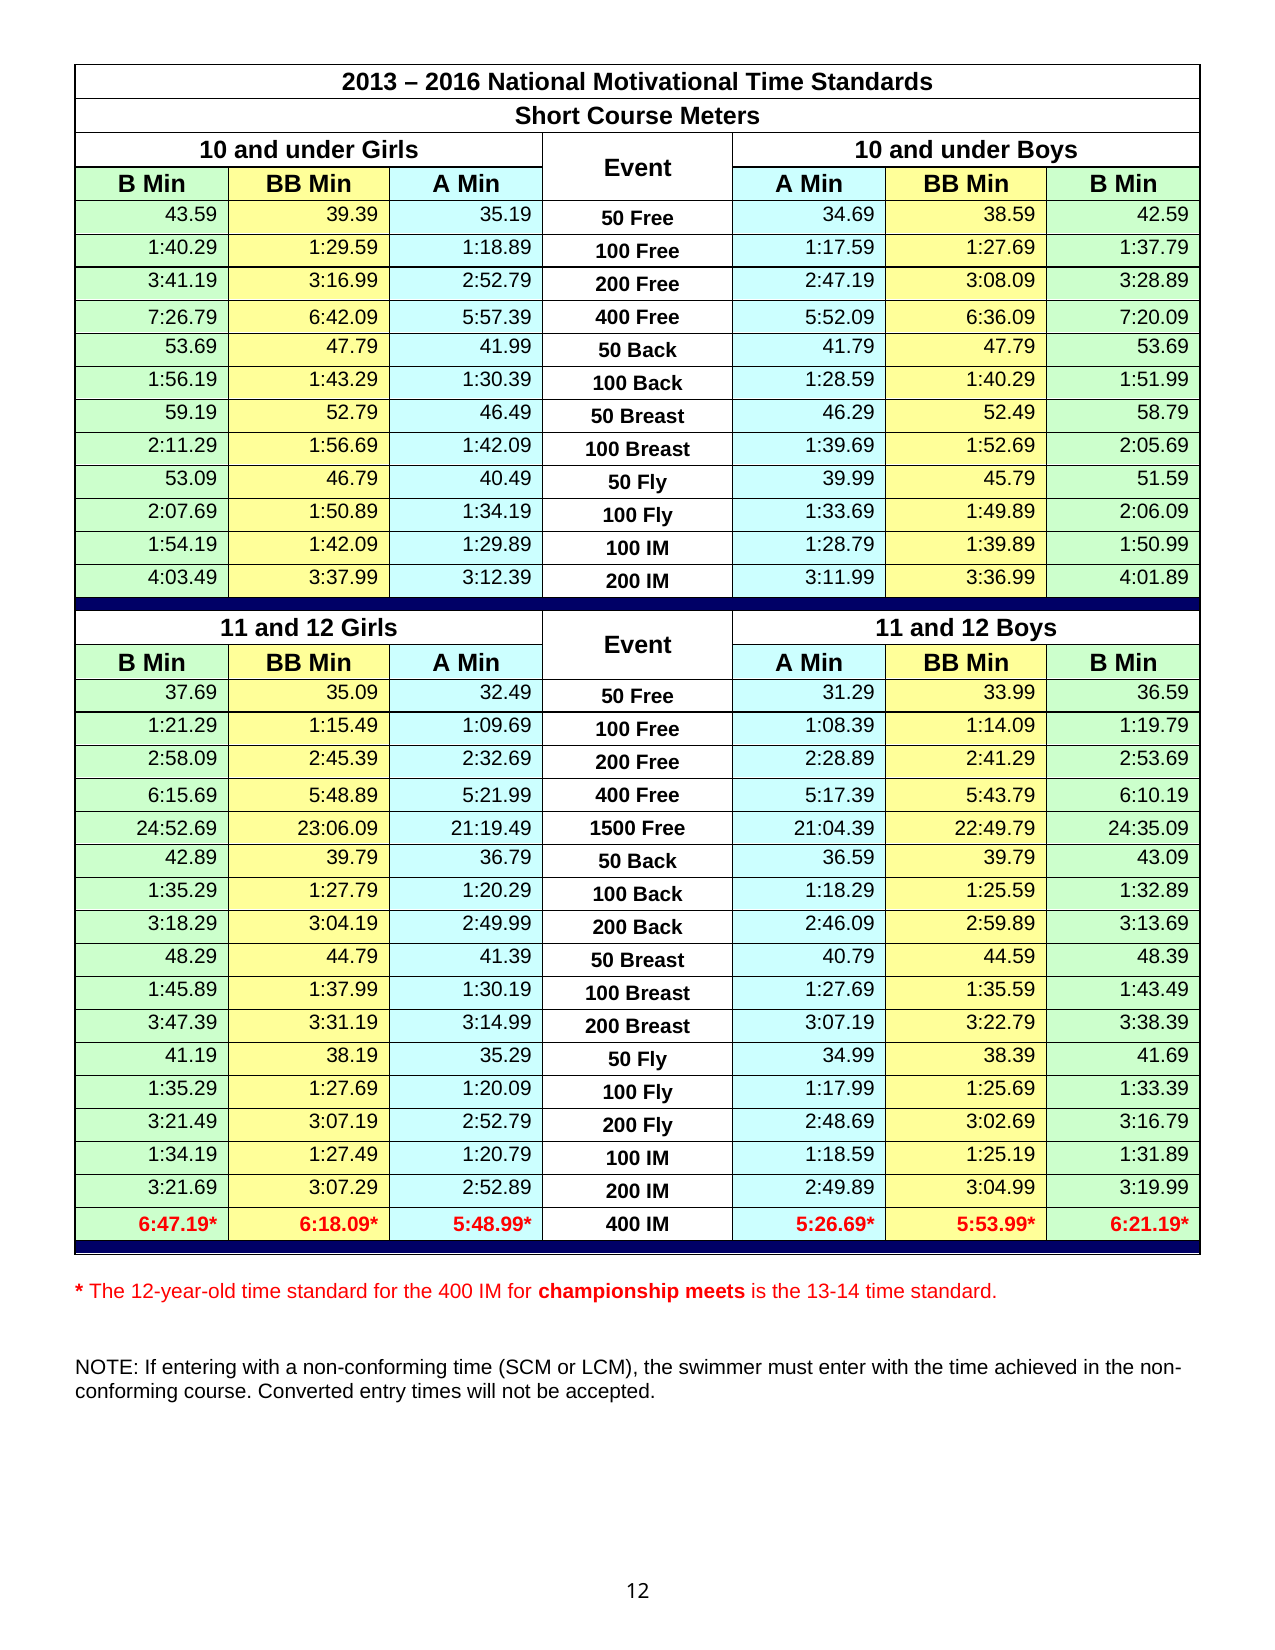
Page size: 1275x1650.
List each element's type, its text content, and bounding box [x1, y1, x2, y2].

table_cell 2:07.69 [76, 499, 228, 531]
table_cell 3:37.99 [229, 565, 389, 597]
table_cell 52.49 [886, 400, 1046, 432]
table_header 2013 – 2016 National Motivational Time Standards [76, 65, 1199, 98]
table_cell B Min [1047, 168, 1199, 200]
table_cell 39.79 [229, 845, 389, 877]
table_cell 43.09 [1047, 845, 1199, 877]
table_cell 1:37.99 [229, 977, 389, 1009]
table_cell 100 IM [543, 532, 732, 564]
table_cell 3:28.89 [1047, 268, 1199, 299]
table_cell 2:59.89 [886, 911, 1046, 943]
table_cell 3:18.29 [76, 911, 228, 943]
table_cell 3:31.19 [229, 1010, 389, 1042]
table_cell 1:14.09 [886, 713, 1046, 744]
table_cell 100 Free [543, 713, 732, 744]
table_cell 1:27.69 [229, 1076, 389, 1108]
table_cell 1:19.79 [1047, 713, 1199, 744]
table_cell 6:47.19* [76, 1208, 228, 1240]
table_cell 5:52.09 [733, 301, 885, 332]
table_cell 41.19 [76, 1043, 228, 1075]
table_cell 1:33.69 [733, 499, 885, 531]
table_cell 47.79 [886, 334, 1046, 366]
table_cell 3:41.19 [76, 268, 228, 299]
table_cell 2:46.09 [733, 911, 885, 943]
table_cell 2:41.29 [886, 746, 1046, 777]
table_cell 1:35.29 [76, 1076, 228, 1108]
table_cell 200 Back [543, 911, 732, 943]
table_cell 3:07.19 [733, 1010, 885, 1042]
table_cell BB Min [229, 645, 389, 678]
table_cell 1:18.29 [733, 878, 885, 909]
table_cell 11 and 12 Boys [733, 611, 1199, 644]
table_cell 1:35.59 [886, 977, 1046, 1009]
table_cell 3:38.39 [1047, 1010, 1199, 1042]
table_cell 59.19 [76, 400, 228, 432]
table_cell 6:10.19 [1047, 779, 1199, 811]
table_cell 1:25.59 [886, 878, 1046, 909]
table_cell 1:09.69 [390, 713, 542, 744]
table_cell 1:50.99 [1047, 532, 1199, 564]
table_cell 1:35.29 [76, 878, 228, 909]
table_cell 50 Breast [543, 944, 732, 976]
table_cell 36.79 [390, 845, 542, 877]
table_cell 2:53.69 [1047, 746, 1199, 777]
table_cell 44.59 [886, 944, 1046, 976]
table_cell 200 Free [543, 746, 732, 777]
table_cell 39.99 [733, 466, 885, 498]
table_cell 1:17.59 [733, 235, 885, 266]
table_cell 43.59 [76, 201, 228, 233]
table_cell 1:27.69 [733, 977, 885, 1009]
table_cell 3:13.69 [1047, 911, 1199, 943]
table_cell 2:28.89 [733, 746, 885, 777]
table_cell 1:34.19 [390, 499, 542, 531]
table_cell 1:49.89 [886, 499, 1046, 531]
table_cell 24:35.09 [1047, 812, 1199, 843]
table_cell 6:21.19* [1047, 1208, 1199, 1240]
table_cell 1:50.89 [229, 499, 389, 531]
table_cell A Min [733, 645, 885, 678]
table_cell 400 Free [543, 301, 732, 332]
table_cell 41.99 [390, 334, 542, 366]
table_cell 31.29 [733, 680, 885, 711]
table_cell 38.19 [229, 1043, 389, 1075]
table_cell 3:21.69 [76, 1175, 228, 1207]
table_cell 200 Fly [543, 1109, 732, 1141]
table_cell 1:20.09 [390, 1076, 542, 1108]
table_cell 50 Fly [543, 1043, 732, 1075]
table_cell 1:29.89 [390, 532, 542, 564]
table_cell 1:39.89 [886, 532, 1046, 564]
table_cell A Min [733, 168, 885, 200]
table_cell 2:05.69 [1047, 433, 1199, 464]
table_cell [76, 598, 1199, 610]
table_cell 36.59 [1047, 680, 1199, 711]
table_cell 5:21.99 [390, 779, 542, 811]
table_cell 34.69 [733, 201, 885, 233]
table_cell 100 Fly [543, 1076, 732, 1108]
table_cell 3:11.99 [733, 565, 885, 597]
table_cell 200 Breast [543, 1010, 732, 1042]
table_cell 2:47.19 [733, 268, 885, 299]
table_cell 1:27.69 [886, 235, 1046, 266]
text NOTE: If entering with a non-conforming time (SCM or LCM), the swimmer must enter with the time achieved in the non-conforming course. Converted entry times will not be accepted. [75, 1355, 1200, 1403]
table_cell 1:51.99 [1047, 367, 1199, 398]
table_cell 1:56.19 [76, 367, 228, 398]
table_cell 1:31.89 [1047, 1142, 1199, 1174]
table_cell 2:32.69 [390, 746, 542, 777]
table_cell 1:32.89 [1047, 878, 1199, 909]
table_cell 33.99 [886, 680, 1046, 711]
table_cell 45.79 [886, 466, 1046, 498]
table_cell A Min [390, 168, 542, 200]
table_cell 1:18.59 [733, 1142, 885, 1174]
table_cell 2:06.09 [1047, 499, 1199, 531]
table_cell 41.79 [733, 334, 885, 366]
table_cell 100 Fly [543, 499, 732, 531]
table_cell 1:17.99 [733, 1076, 885, 1108]
table_cell 1:43.29 [229, 367, 389, 398]
table_cell 1:37.79 [1047, 235, 1199, 266]
table_cell 21:19.49 [390, 812, 542, 843]
table_cell 46.49 [390, 400, 542, 432]
table_cell 50 Back [543, 334, 732, 366]
table_cell 48.29 [76, 944, 228, 976]
table_cell 3:07.29 [229, 1175, 389, 1207]
table_cell 2:58.09 [76, 746, 228, 777]
table_cell 35.29 [390, 1043, 542, 1075]
table_cell 2:48.69 [733, 1109, 885, 1141]
table_cell 35.09 [229, 680, 389, 711]
table_cell 2:49.89 [733, 1175, 885, 1207]
table_cell 39.39 [229, 201, 389, 233]
table_cell 4:03.49 [76, 565, 228, 597]
table_cell 48.39 [1047, 944, 1199, 976]
table_cell 400 IM [543, 1208, 732, 1240]
table_cell 6:18.09* [229, 1208, 389, 1240]
table_cell 5:43.79 [886, 779, 1046, 811]
table_cell 50 Back [543, 845, 732, 877]
table_cell 3:07.19 [229, 1109, 389, 1141]
table_cell 1:39.69 [733, 433, 885, 464]
table_cell 1500 Free [543, 812, 732, 843]
table_cell 47.79 [229, 334, 389, 366]
table_cell 7:26.79 [76, 301, 228, 332]
table_cell 3:19.99 [1047, 1175, 1199, 1207]
table_cell 100 IM [543, 1142, 732, 1174]
table_cell 46.79 [229, 466, 389, 498]
table_cell BB Min [886, 168, 1046, 200]
table_cell 1:52.69 [886, 433, 1046, 464]
table_cell 5:26.69* [733, 1208, 885, 1240]
table_cell 41.69 [1047, 1043, 1199, 1075]
table_cell 42.89 [76, 845, 228, 877]
table_cell 3:16.99 [229, 268, 389, 299]
table_cell 1:56.69 [229, 433, 389, 464]
table_cell 1:30.19 [390, 977, 542, 1009]
table_cell 3:08.09 [886, 268, 1046, 299]
table_cell 200 Free [543, 268, 732, 299]
table_cell 1:08.39 [733, 713, 885, 744]
table_cell 36.59 [733, 845, 885, 877]
table_cell 50 Free [543, 201, 732, 233]
table_cell 6:42.09 [229, 301, 389, 332]
table_cell 1:33.39 [1047, 1076, 1199, 1108]
table_cell Short Course Meters [76, 99, 1199, 132]
table_cell 1:42.09 [229, 532, 389, 564]
table_cell 1:20.79 [390, 1142, 542, 1174]
table_cell Event [543, 133, 732, 200]
table_cell 3:36.99 [886, 565, 1046, 597]
table_cell 3:12.39 [390, 565, 542, 597]
table_cell 3:22.79 [886, 1010, 1046, 1042]
text * The 12-year-old time standard for the 400 IM for championship meets is the 13-14 time standard. [75, 1278, 1200, 1302]
table_cell 46.29 [733, 400, 885, 432]
table_cell 1:42.09 [390, 433, 542, 464]
table_cell 53.69 [76, 334, 228, 366]
table_cell 1:25.19 [886, 1142, 1046, 1174]
table_cell 5:48.89 [229, 779, 389, 811]
table_cell 5:17.39 [733, 779, 885, 811]
table_cell 3:47.39 [76, 1010, 228, 1042]
table_cell 1:28.79 [733, 532, 885, 564]
table_cell 1:27.49 [229, 1142, 389, 1174]
table_cell 1:28.59 [733, 367, 885, 398]
table_cell 1:40.29 [76, 235, 228, 266]
table_cell 5:48.99* [390, 1208, 542, 1240]
table_cell 52.79 [229, 400, 389, 432]
table_cell 1:40.29 [886, 367, 1046, 398]
table_cell 200 IM [543, 1175, 732, 1207]
table_cell 6:36.09 [886, 301, 1046, 332]
table_cell 100 Breast [543, 977, 732, 1009]
table_cell 1:20.29 [390, 878, 542, 909]
table_cell 400 Free [543, 779, 732, 811]
table_cell 3:16.79 [1047, 1109, 1199, 1141]
table_cell 23:06.09 [229, 812, 389, 843]
table_cell 1:18.89 [390, 235, 542, 266]
table_cell BB Min [886, 645, 1046, 678]
table_cell 1:54.19 [76, 532, 228, 564]
table_cell 5:53.99* [886, 1208, 1046, 1240]
table_cell 39.79 [886, 845, 1046, 877]
table_cell Event [543, 611, 732, 678]
table_cell 1:34.19 [76, 1142, 228, 1174]
table_cell 34.99 [733, 1043, 885, 1075]
table_cell 3:04.19 [229, 911, 389, 943]
table_cell 51.59 [1047, 466, 1199, 498]
table_cell 5:57.39 [390, 301, 542, 332]
table_cell 100 Free [543, 235, 732, 266]
table_cell 53.69 [1047, 334, 1199, 366]
table_cell B Min [76, 168, 228, 200]
table_cell 50 Fly [543, 466, 732, 498]
table_cell 2:49.99 [390, 911, 542, 943]
table_cell 10 and under Boys [733, 133, 1199, 166]
table_cell BB Min [229, 168, 389, 200]
table_cell 50 Free [543, 680, 732, 711]
table_cell B Min [76, 645, 228, 678]
table_cell 32.49 [390, 680, 542, 711]
table_cell A Min [390, 645, 542, 678]
table_cell 100 Breast [543, 433, 732, 464]
table_cell 10 and under Girls [76, 133, 542, 166]
table_cell 24:52.69 [76, 812, 228, 843]
table_cell 44.79 [229, 944, 389, 976]
table_cell 2:52.89 [390, 1175, 542, 1207]
table_cell 37.69 [76, 680, 228, 711]
table_cell 38.39 [886, 1043, 1046, 1075]
table_cell 41.39 [390, 944, 542, 976]
table_cell 1:27.79 [229, 878, 389, 909]
table_cell 3:04.99 [886, 1175, 1046, 1207]
table_cell 40.49 [390, 466, 542, 498]
table_cell 38.59 [886, 201, 1046, 233]
table_cell 1:25.69 [886, 1076, 1046, 1108]
table_cell 11 and 12 Girls [76, 611, 542, 644]
table_cell B Min [1047, 645, 1199, 678]
table_cell 42.59 [1047, 201, 1199, 233]
table_cell 2:45.39 [229, 746, 389, 777]
table_cell 3:02.69 [886, 1109, 1046, 1141]
table_cell 3:21.49 [76, 1109, 228, 1141]
table_cell 1:15.49 [229, 713, 389, 744]
table_cell 1:30.39 [390, 367, 542, 398]
table_cell 2:11.29 [76, 433, 228, 464]
table_cell 1:45.89 [76, 977, 228, 1009]
table_cell 6:15.69 [76, 779, 228, 811]
table_cell 53.09 [76, 466, 228, 498]
table_cell 100 Back [543, 367, 732, 398]
table_cell 58.79 [1047, 400, 1199, 432]
table_cell 40.79 [733, 944, 885, 976]
table_cell 22:49.79 [886, 812, 1046, 843]
table_cell 100 Back [543, 878, 732, 909]
table_cell 21:04.39 [733, 812, 885, 843]
table_cell 50 Breast [543, 400, 732, 432]
table_cell 7:20.09 [1047, 301, 1199, 332]
table_cell [76, 1241, 1199, 1253]
table_cell 4:01.89 [1047, 565, 1199, 597]
table_cell 35.19 [390, 201, 542, 233]
table_cell 1:29.59 [229, 235, 389, 266]
table_cell 200 IM [543, 565, 732, 597]
table_cell 3:14.99 [390, 1010, 542, 1042]
table_cell 2:52.79 [390, 1109, 542, 1141]
table_cell 1:21.29 [76, 713, 228, 744]
table_cell 2:52.79 [390, 268, 542, 299]
table_cell 1:43.49 [1047, 977, 1199, 1009]
